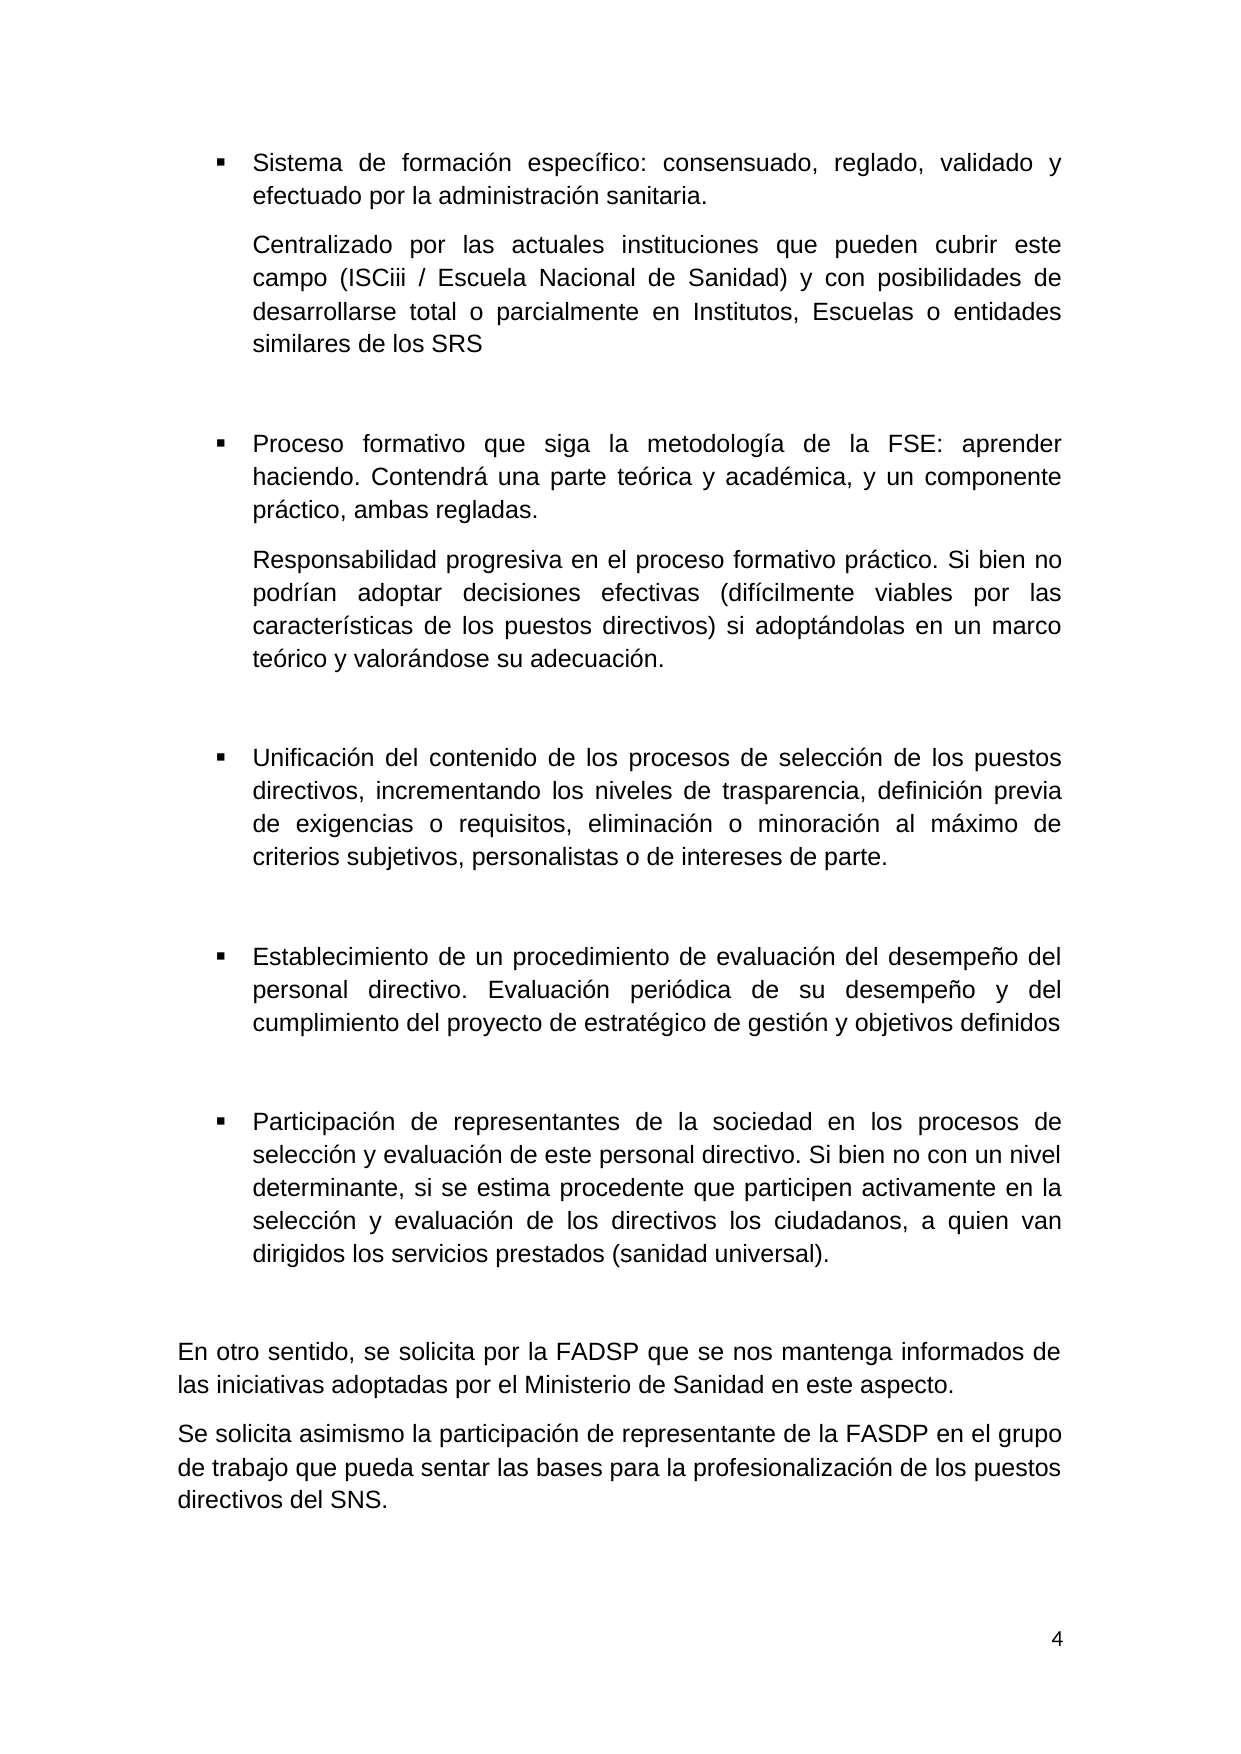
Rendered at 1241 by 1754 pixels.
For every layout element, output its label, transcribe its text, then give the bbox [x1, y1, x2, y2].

text Se solicita asimismo la participación de representante de la FASDP en el grupo de trabajo que pueda sentar las bases para la profesionalización de los puestos directivos del SNS. [177, 1419, 1063, 1514]
list Centralizado por las actuales instituciones que pueden cubrir este campo (ISCiii / Escuela Nacional de Sanidad) y con posibilidades de desarrollarse total o parcialmente en Institutos, Escuelas o entidades similares de los SRS [252, 230, 1063, 358]
list Sistema de formación específico: consensuado, reglado, validado y efectuado por la administración sanitaria. [215, 148, 1063, 209]
list Unificación del contenido de los procesos de selección de los puestos directivos, incrementando los niveles de trasparencia, definición previa de exigencias o requisitos, eliminación o minoración al máximo de criterios subjetivos, personalistas o de intereses de parte. [215, 743, 1063, 871]
text En otro sentido, se solicita por la FADSP que se nos mantenga informados de las iniciativas adoptadas por el Ministerio de Sanidad en este aspecto. [177, 1337, 1063, 1398]
list Participación de representantes de la sociedad en los procesos de selección y evaluación de este personal directivo. Si bien no con un nivel determinante, si se estima procedente que participen activamente en la selección y evaluación de los directivos los ciudadanos, a quien van dirigidos los servicios prestados (sanidad universal). [215, 1107, 1063, 1268]
list Establecimiento de un procedimiento de evaluación del desempeño del personal directivo. Evaluación periódica de su desempeño y del cumplimiento del proyecto de estratégico de gestión y objetivos definidos [215, 942, 1063, 1037]
list Responsabilidad progresiva en el proceso formativo práctico. Si bien no podrían adoptar decisiones efectivas (difícilmente viables por las características de los puestos directivos) si adoptándolas en un marco teórico y valorándose su adecuación. [252, 545, 1063, 672]
list Proceso formativo que siga la metodología de la FSE: aprender haciendo. Contendrá una parte teórica y académica, y un componente práctico, ambas regladas. [215, 429, 1063, 524]
